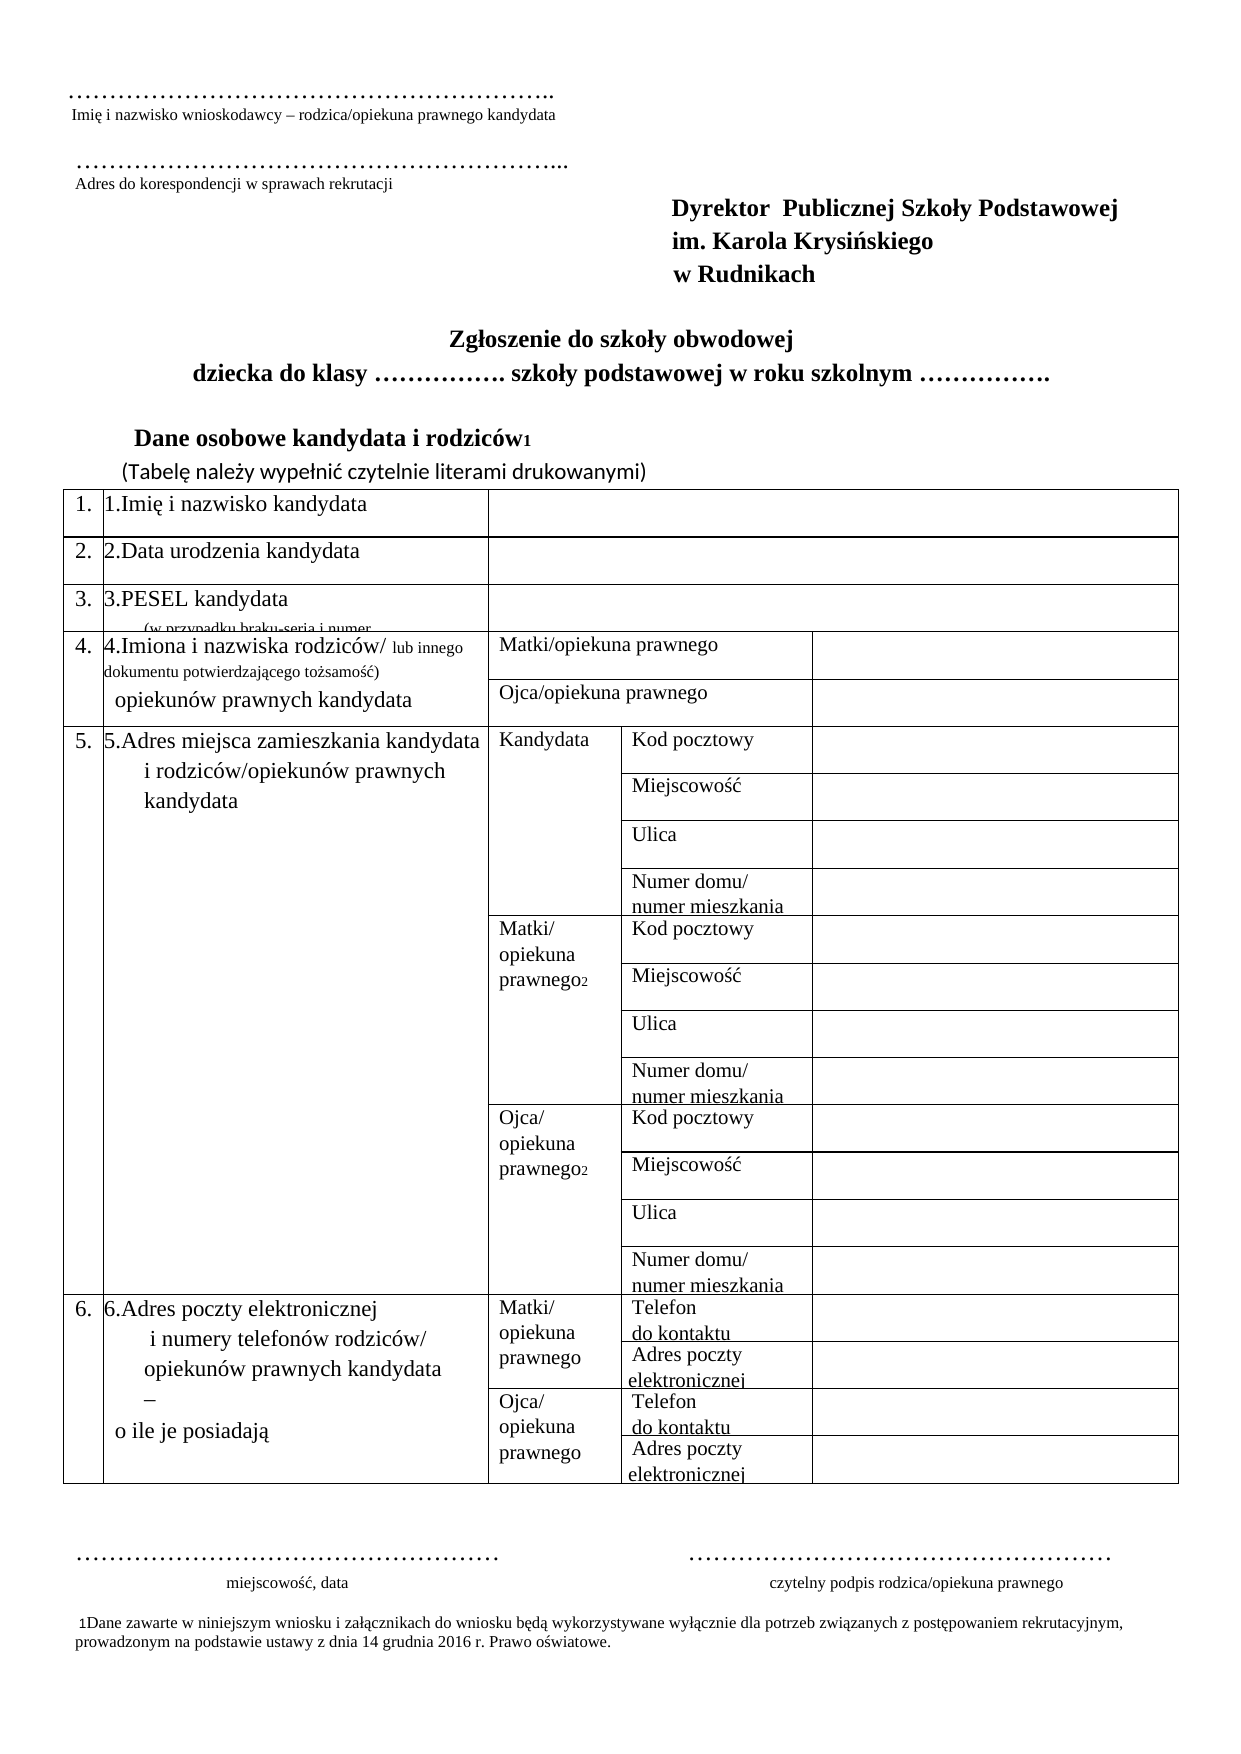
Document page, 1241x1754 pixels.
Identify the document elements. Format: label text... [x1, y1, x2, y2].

table_header 1.Imię i nazwisko kandydata [104, 490, 488, 536]
table_cell [813, 1389, 1178, 1435]
text ………………………………………………….. Imię i nazwisko wnioskodawcy – rodzica/opiekuna prawnego kandydata [62, 75, 565, 123]
table_cell Numer domu/ numer mieszkania [622, 1058, 812, 1104]
text w Rudnikach [62, 260, 815, 288]
table_cell [813, 1295, 1178, 1341]
table_cell [813, 1247, 1178, 1293]
table_header [489, 490, 1178, 536]
table_cell Kod pocztowy [622, 916, 812, 962]
table_cell Adres poczty elektronicznej [622, 1436, 812, 1483]
table_cell [813, 1105, 1178, 1151]
table_cell Ojca/opiekuna prawnego [489, 680, 812, 726]
table_cell Miejscowość [622, 964, 812, 1010]
table_cell Miejscowość [622, 1153, 812, 1199]
table_cell [813, 1011, 1178, 1057]
table_cell 2. [64, 538, 103, 584]
table_cell Matki/opiekuna prawnego [489, 632, 812, 679]
table_cell Ulica [622, 821, 812, 868]
table_cell Telefon do kontaktu [622, 1295, 812, 1341]
table_cell [813, 869, 1178, 915]
table_cell [813, 1153, 1178, 1199]
table_cell [489, 538, 1178, 584]
table_cell 2.Data urodzenia kandydata [104, 538, 488, 584]
text Dane osobowe kandydata i rodziców1 [134, 422, 1180, 453]
table_cell Miejscowość [622, 774, 812, 820]
table_cell Telefon do kontaktu [622, 1389, 812, 1435]
text (Tabelę należy wypełnić czytelnie literami drukowanymi) [121, 461, 1180, 484]
table_cell Kod pocztowy [622, 1105, 812, 1151]
table_cell 5. [64, 727, 103, 1293]
table_header …………………………………………… …………………………………………… miejscowość, data czytelny podpis rodzica/opiekuna prawnego [67, 1531, 1146, 1596]
table_cell Matki/ opiekuna prawnego [489, 1295, 621, 1388]
table_cell 6.Adres poczty elektronicznej i numery telefonów rodziców/ opiekunów prawnych kandydata – o ile je posiadają [104, 1295, 488, 1483]
table_cell Numer domu/ numer mieszkania [622, 1247, 812, 1293]
table_cell [813, 1058, 1178, 1104]
text dziecka do klasy ……………. szkoły podstawowej w roku szkolnym ……………. [62, 359, 1180, 387]
table_cell Ulica [622, 1200, 812, 1246]
table_cell Ojca/ opiekuna prawnego [489, 1389, 621, 1483]
table_cell 6. [64, 1295, 103, 1483]
table_header 1. [64, 490, 103, 536]
table_cell Kandydata [489, 727, 621, 915]
table_cell 4. [64, 632, 103, 726]
table_cell Adres poczty elektronicznej [622, 1342, 812, 1388]
table_cell Matki/ opiekuna prawnego2 [489, 916, 621, 1104]
table_cell [813, 680, 1178, 726]
table_cell Ojca/ opiekuna prawnego2 [489, 1105, 621, 1293]
table_cell [813, 774, 1178, 820]
table_cell [813, 1436, 1178, 1483]
table_cell [813, 1200, 1178, 1246]
table_cell [489, 585, 1178, 631]
table_cell [813, 964, 1178, 1010]
text …………………………………………………... Adres do korespondencji w sprawach rekrutacji [75, 145, 580, 193]
table_cell Kod pocztowy [622, 727, 812, 773]
table_cell [813, 916, 1178, 962]
table_cell 3.PESEL kandydata (w przypadku braku-seria i numer paszportu [104, 585, 488, 631]
table_cell Ulica [622, 1011, 812, 1057]
table_cell [813, 821, 1178, 868]
table_cell Numer domu/ numer mieszkania [622, 869, 812, 915]
table_cell 3. [64, 585, 103, 631]
text Zgłoszenie do szkoły obwodowej [62, 326, 1180, 353]
table_cell [813, 1342, 1178, 1388]
table_cell [813, 632, 1178, 679]
text im. Karola Krysińskiego [62, 227, 933, 255]
table_cell 5.Adres miejsca zamieszkania kandydata i rodziców/opiekunów prawnych kandydata [104, 727, 488, 1293]
text Dyrektor Publicznej Szkoły Podstawowej [62, 194, 1118, 222]
text 1Dane zawarte w niniejszym wniosku i załącznikach do wniosku będą wykorzystywane wyłącznie dla potrzeb związanych z postępowaniem rekrutacyjnym, prowadzonym na podstawie ustawy z dnia 14 grudnia 2016 r. Prawo oświatowe. [75, 1612, 1180, 1652]
table_cell 4.Imiona i nazwiska rodziców/ lub innego dokumentu potwierdzającego tożsamość) opiekunów prawnych kandydata [104, 632, 488, 726]
table_cell [813, 727, 1178, 773]
